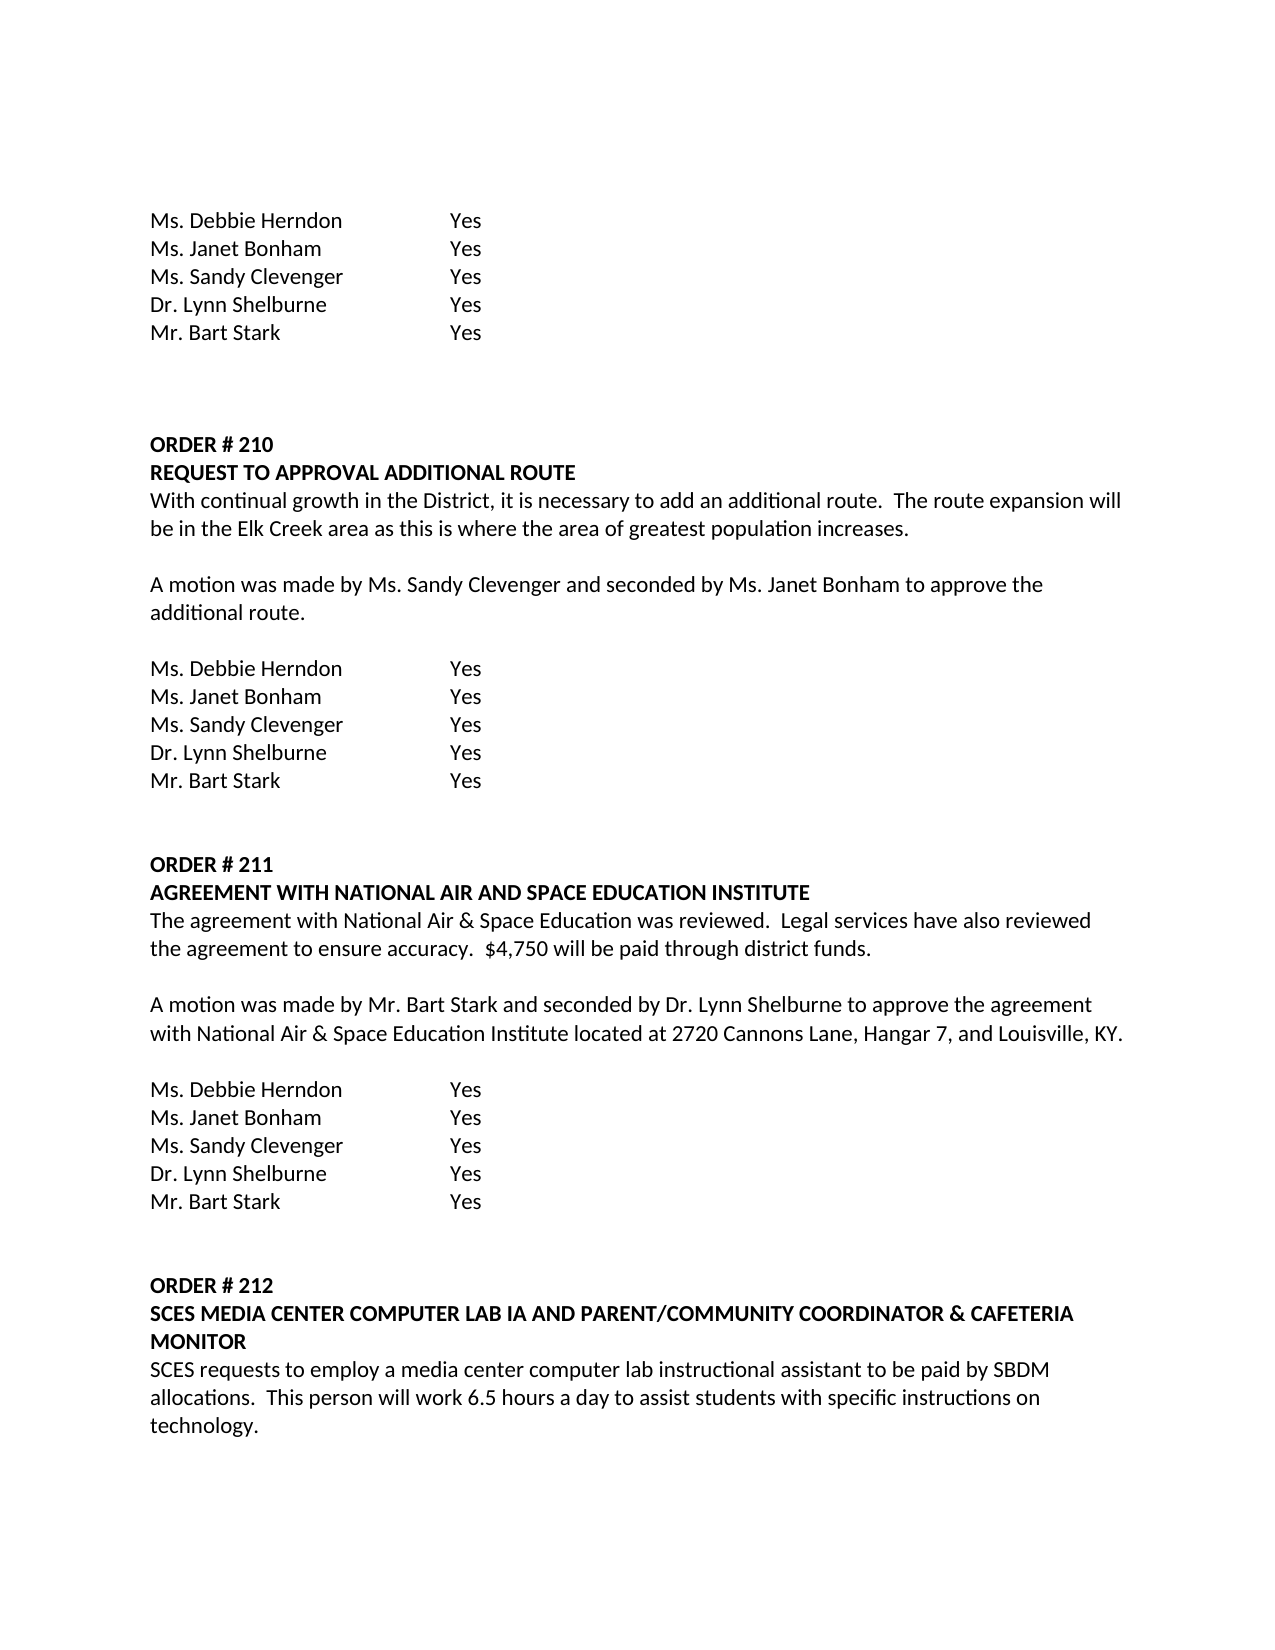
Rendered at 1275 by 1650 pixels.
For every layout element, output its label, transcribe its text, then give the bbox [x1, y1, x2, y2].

text The agreement with National Air & Space Education was reviewed. Legal services have also reviewed the agreement to ensure accuracy. $4,750 will be paid through district funds. [150, 907, 1125, 963]
text ORDER # 210 [150, 430, 1125, 458]
text Ms. Janet Bonham Yes [150, 234, 1125, 262]
text With continual growth in the District, it is necessary to add an additional route. The route expansion will be in the Elk Creek area as this is where the area of greatest population increases. [150, 486, 1125, 542]
text A motion was made by Mr. Bart Stark and seconded by Dr. Lynn Shelburne to approve the agreement with National Air & Space Education Institute located at 2720 Cannons Lane, Hangar 7, and Louisville, KY. [150, 991, 1125, 1047]
text Mr. Bart Stark Yes [150, 318, 1125, 346]
text Ms. Debbie Herndon Yes [150, 206, 1125, 234]
text Ms. Debbie Herndon Yes [150, 654, 1125, 682]
text ORDER # 211 [150, 851, 1125, 878]
text SCES requests to employ a media center computer lab instructional assistant to be paid by SBDM allocations. This person will work 6.5 hours a day to assist students with specific instructions on technology. [150, 1355, 1125, 1439]
text Ms. Sandy Clevenger Yes [150, 262, 1125, 290]
text Dr. Lynn Shelburne Yes [150, 290, 1125, 318]
text Ms. Sandy Clevenger Yes [150, 1131, 1125, 1159]
text ORDER # 212 [150, 1271, 1125, 1299]
text REQUEST TO APPROVAL ADDITIONAL ROUTE [150, 458, 1125, 486]
text Dr. Lynn Shelburne Yes [150, 1159, 1125, 1187]
text Dr. Lynn Shelburne Yes [150, 738, 1125, 766]
text Mr. Bart Stark Yes [150, 766, 1125, 794]
text A motion was made by Ms. Sandy Clevenger and seconded by Ms. Janet Bonham to approve the additional route. [150, 570, 1125, 626]
text Mr. Bart Stark Yes [150, 1187, 1125, 1215]
text SCES MEDIA CENTER COMPUTER LAB IA AND PARENT/COMMUNITY COORDINATOR & CAFETERIA MONITOR [150, 1299, 1125, 1355]
text Ms. Sandy Clevenger Yes [150, 710, 1125, 738]
text Ms. Debbie Herndon Yes [150, 1075, 1125, 1103]
text AGREEMENT WITH NATIONAL AIR AND SPACE EDUCATION INSTITUTE [150, 878, 1125, 907]
text Ms. Janet Bonham Yes [150, 1103, 1125, 1131]
text Ms. Janet Bonham Yes [150, 682, 1125, 710]
